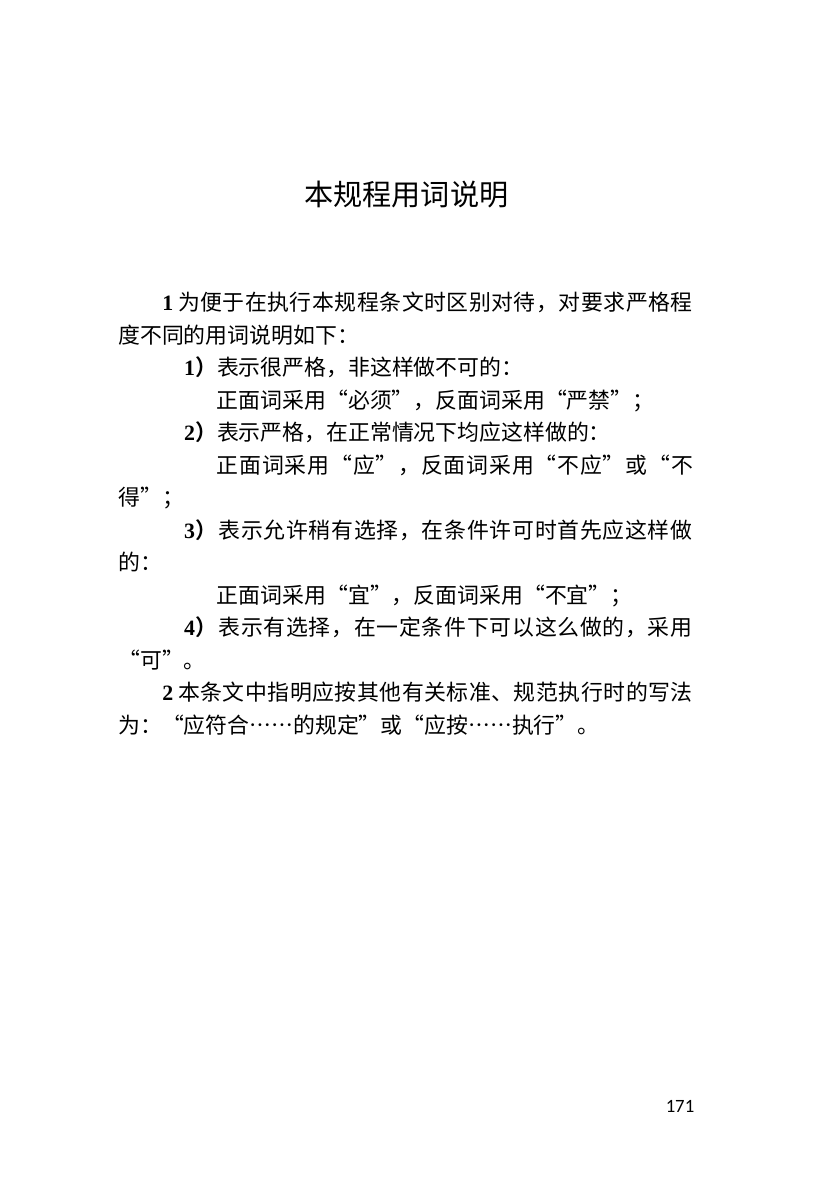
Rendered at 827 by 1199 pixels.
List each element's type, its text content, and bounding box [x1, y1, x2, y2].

text 4）表示有选择，在一定条件下可以这么做的，采用“可”。 [118, 610, 694, 675]
text 正面词采用“应”，反面词采用“不应”或“不得”； [118, 447, 694, 512]
text 1）表示很严格，非这样做不可的： [118, 350, 694, 382]
text 2本条文中指明应按其他有关标准、规范执行时的写法为：“应符合……的规定”或“应按……执行”。 [118, 675, 694, 740]
text 正面词采用“宜”，反面词采用“不宜”； [118, 577, 694, 610]
text 1为便于在执行本规程条文时区别对待，对要求严格程度不同的用词说明如下： [118, 285, 694, 350]
text 3）表示允许稍有选择，在条件许可时首先应这样做的： [118, 512, 694, 577]
text 正面词采用“必须”，反面词采用“严禁”； [118, 382, 694, 415]
subtitle 本规程用词说明 [118, 161, 694, 226]
text 2）表示严格，在正常情况下均应这样做的： [118, 415, 694, 447]
